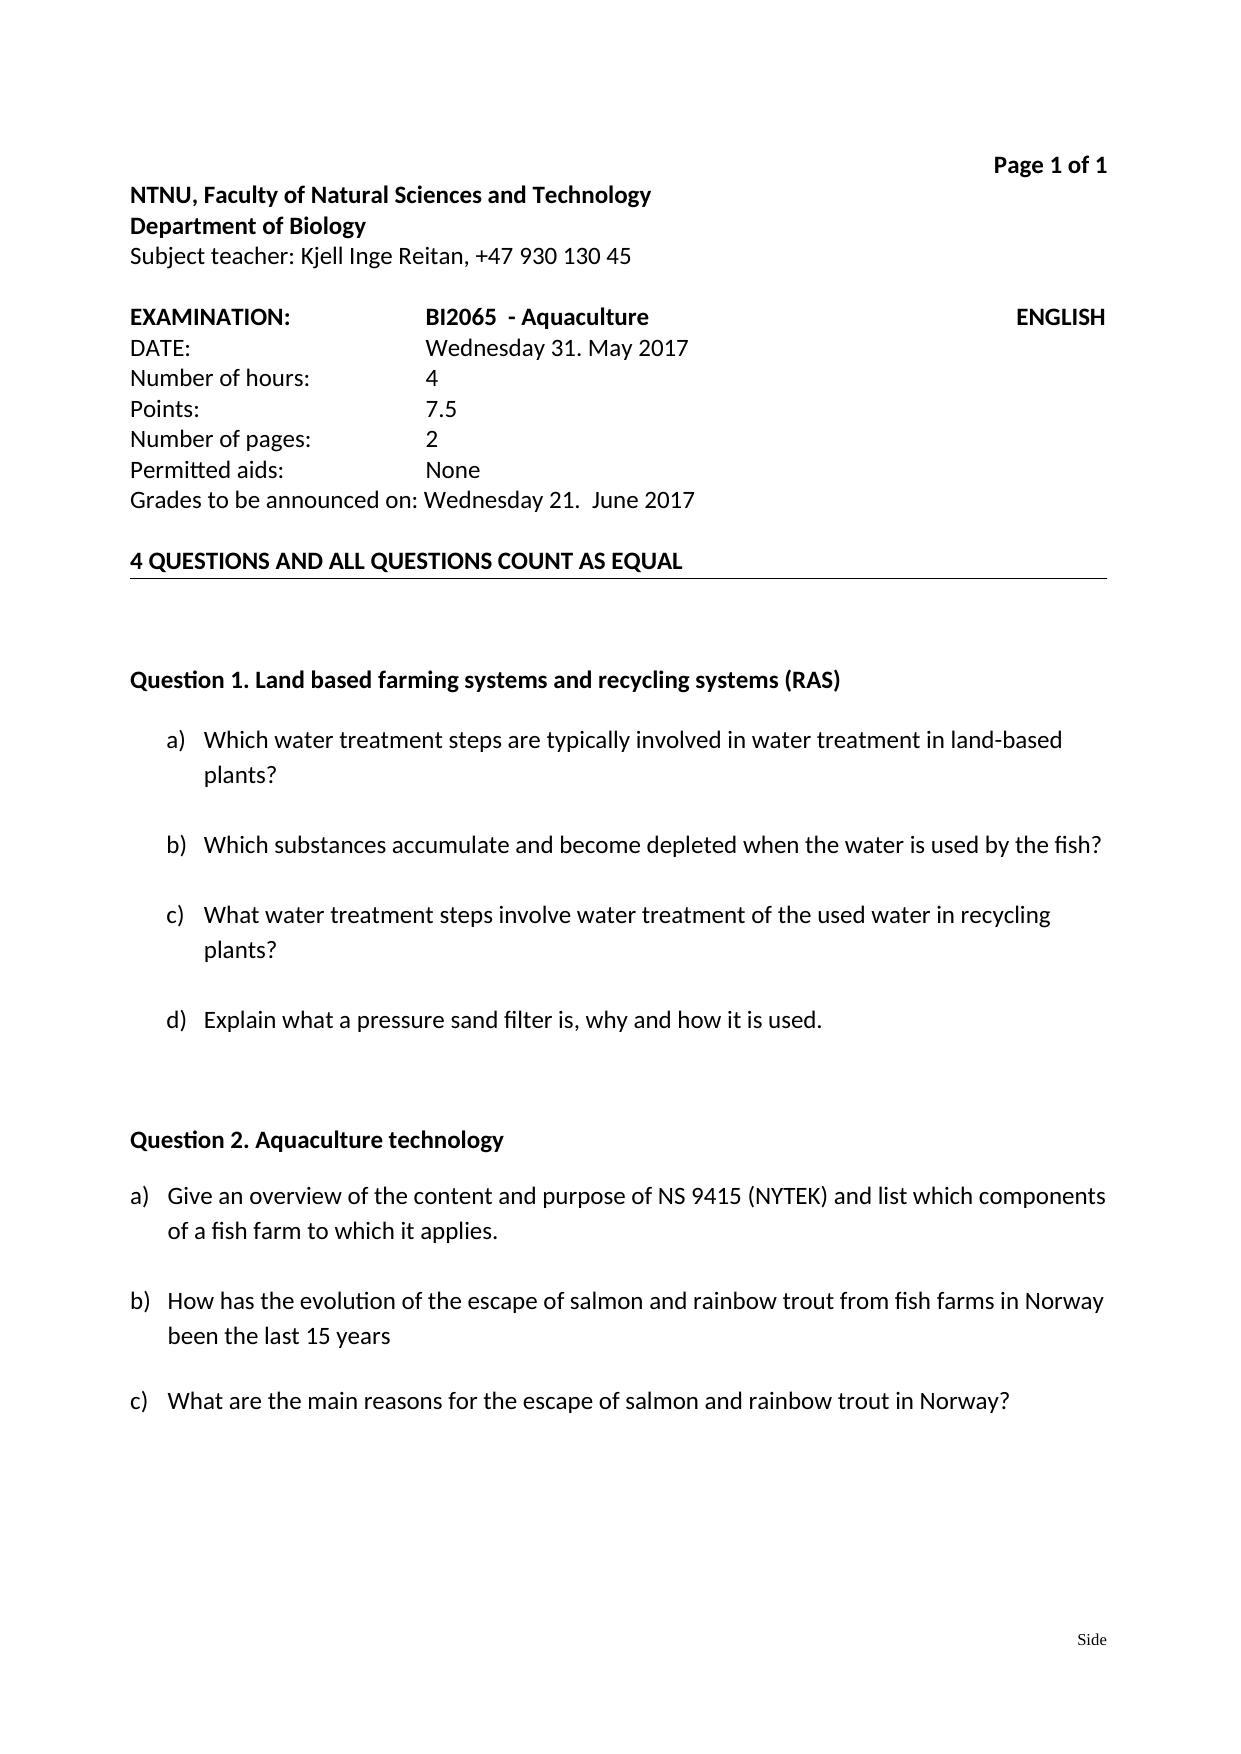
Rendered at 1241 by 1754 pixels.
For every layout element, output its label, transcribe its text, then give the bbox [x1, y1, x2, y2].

text Page 1 of 1 [130, 149, 1107, 179]
list Give an overview of the content and purpose of NS 9415 (NYTEK) and list which components of a fish farm to which it applies. [130, 1180, 1107, 1246]
text Subject teacher: Kjell Inge Reitan, +47 930 130 45 [130, 240, 1107, 271]
text Points: 7.5 [130, 393, 1107, 423]
text Department of Biology [130, 210, 1107, 240]
list Which water treatment steps are typically involved in water treatment in land-based plants? [166, 724, 1107, 790]
list Explain what a pressure sand filter is, why and how it is used. [166, 1004, 1107, 1035]
text 4 QUESTIONS AND QUESTIONS COUNT AS EQUAL [130, 546, 1107, 578]
text Number of pages: 2 [130, 423, 1107, 454]
text EXAMINATION: BI2065 - Aquaculture ENGLISH [130, 301, 1107, 332]
text Grades to be announced on: Wednesday 21. June 2017 [130, 484, 1107, 515]
text Question 1. Land based farming systems and recycling systems (RAS) [130, 664, 1107, 695]
text NTNU, Faculty of Natural Sciences and Technology [130, 179, 1107, 210]
text Question 2. Aquaculture technology [130, 1124, 1107, 1155]
list How has the evolution of the escape of salmon and rainbow trout from fish farms in Norway been the last 15 years [130, 1285, 1107, 1351]
list What are the main reasons for the escape of salmon and rainbow trout in Norway? [130, 1386, 1107, 1416]
text Number of hours: 4 [130, 362, 1107, 393]
text DATE: Wednesday 31. May 2017 [130, 332, 1107, 362]
list Which substances accumulate and become depleted when the water is used by the fish? [166, 829, 1107, 860]
text Permitted aids: None [130, 454, 1107, 484]
list What water treatment steps involve water treatment of the used water in recycling plants? [166, 899, 1107, 965]
